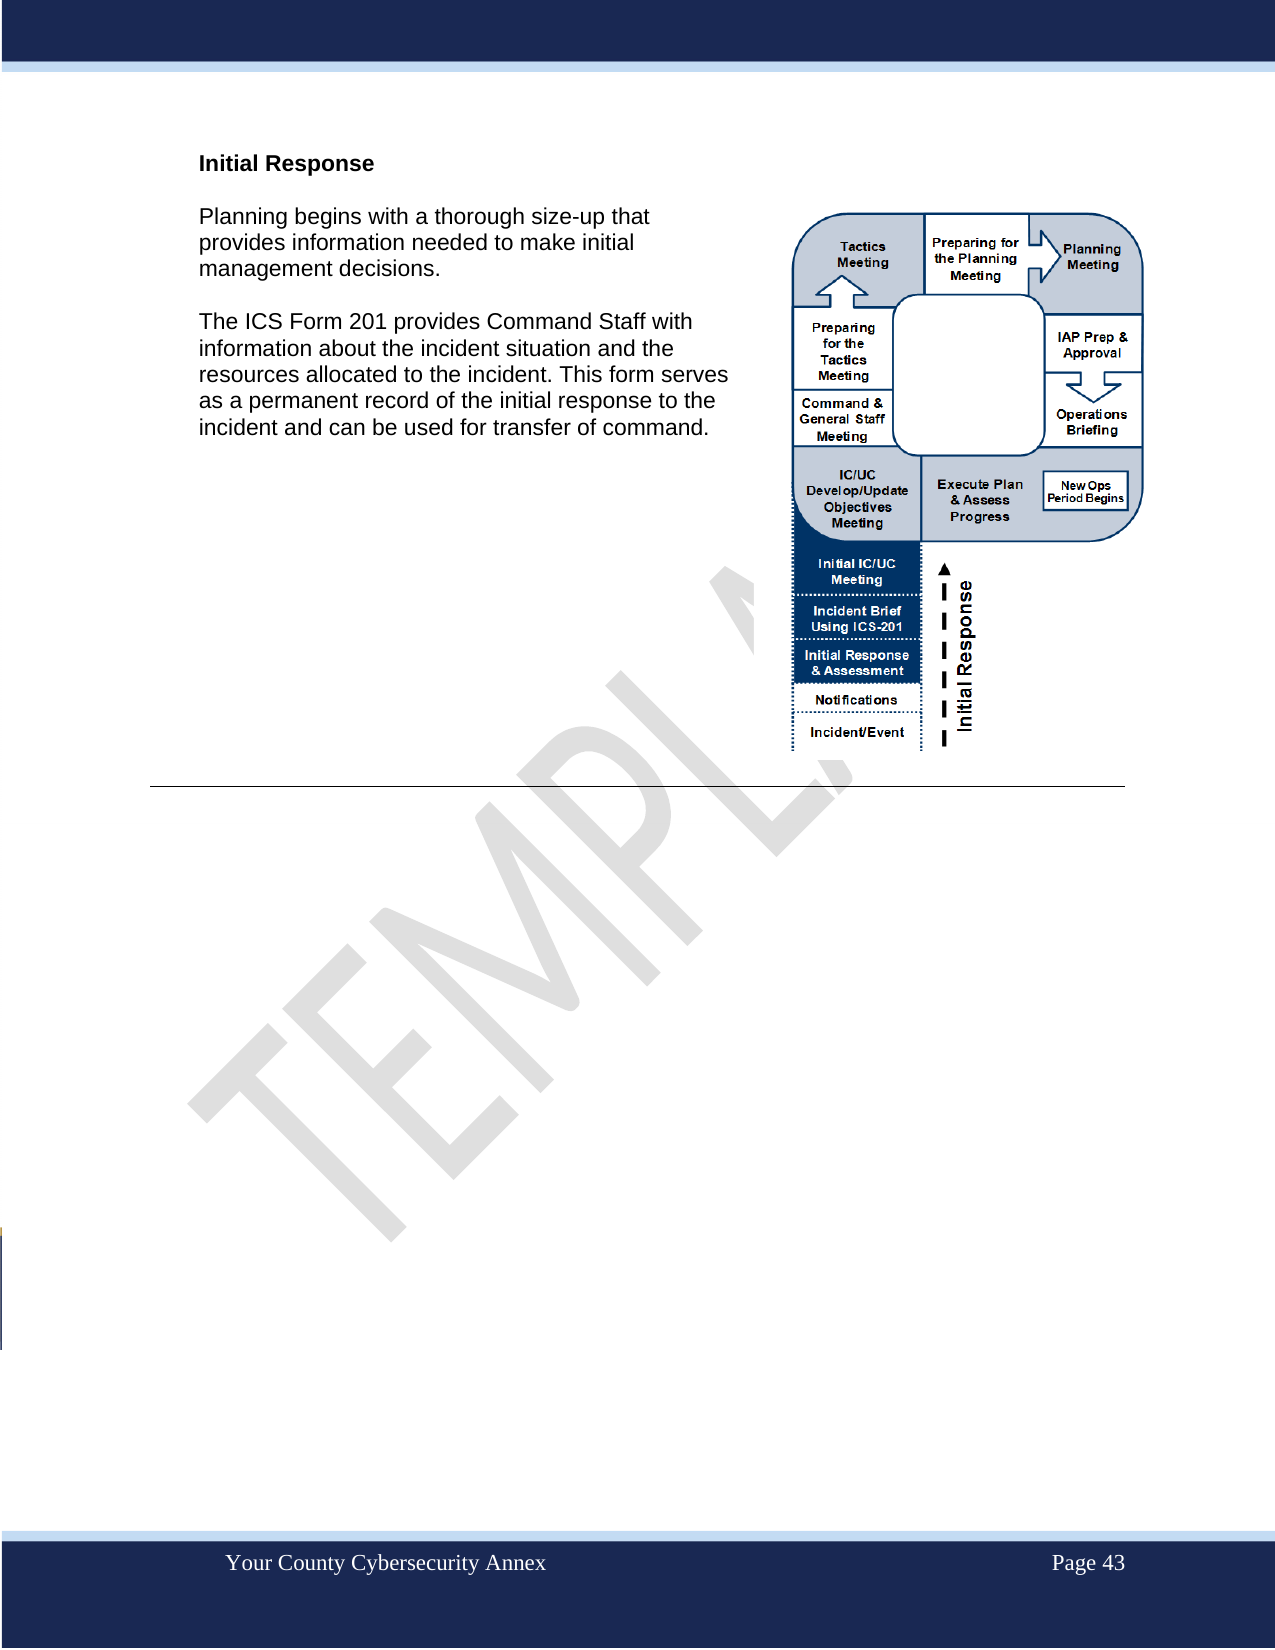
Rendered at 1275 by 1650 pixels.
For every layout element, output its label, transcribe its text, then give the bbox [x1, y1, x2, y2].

table_header Initial Response Planning begins with a thorough size-up that provides information needed to make initial management decisions. The ICS Form 201 provides Command Staff with information about the incident situation and the resources allocated to the incident. This form serves as a permanent record of the initial response to the incident and can be used for transfer of command. [150, 150, 742, 760]
picture [0, 0, 1275, 1648]
table_header [743, 150, 1155, 760]
